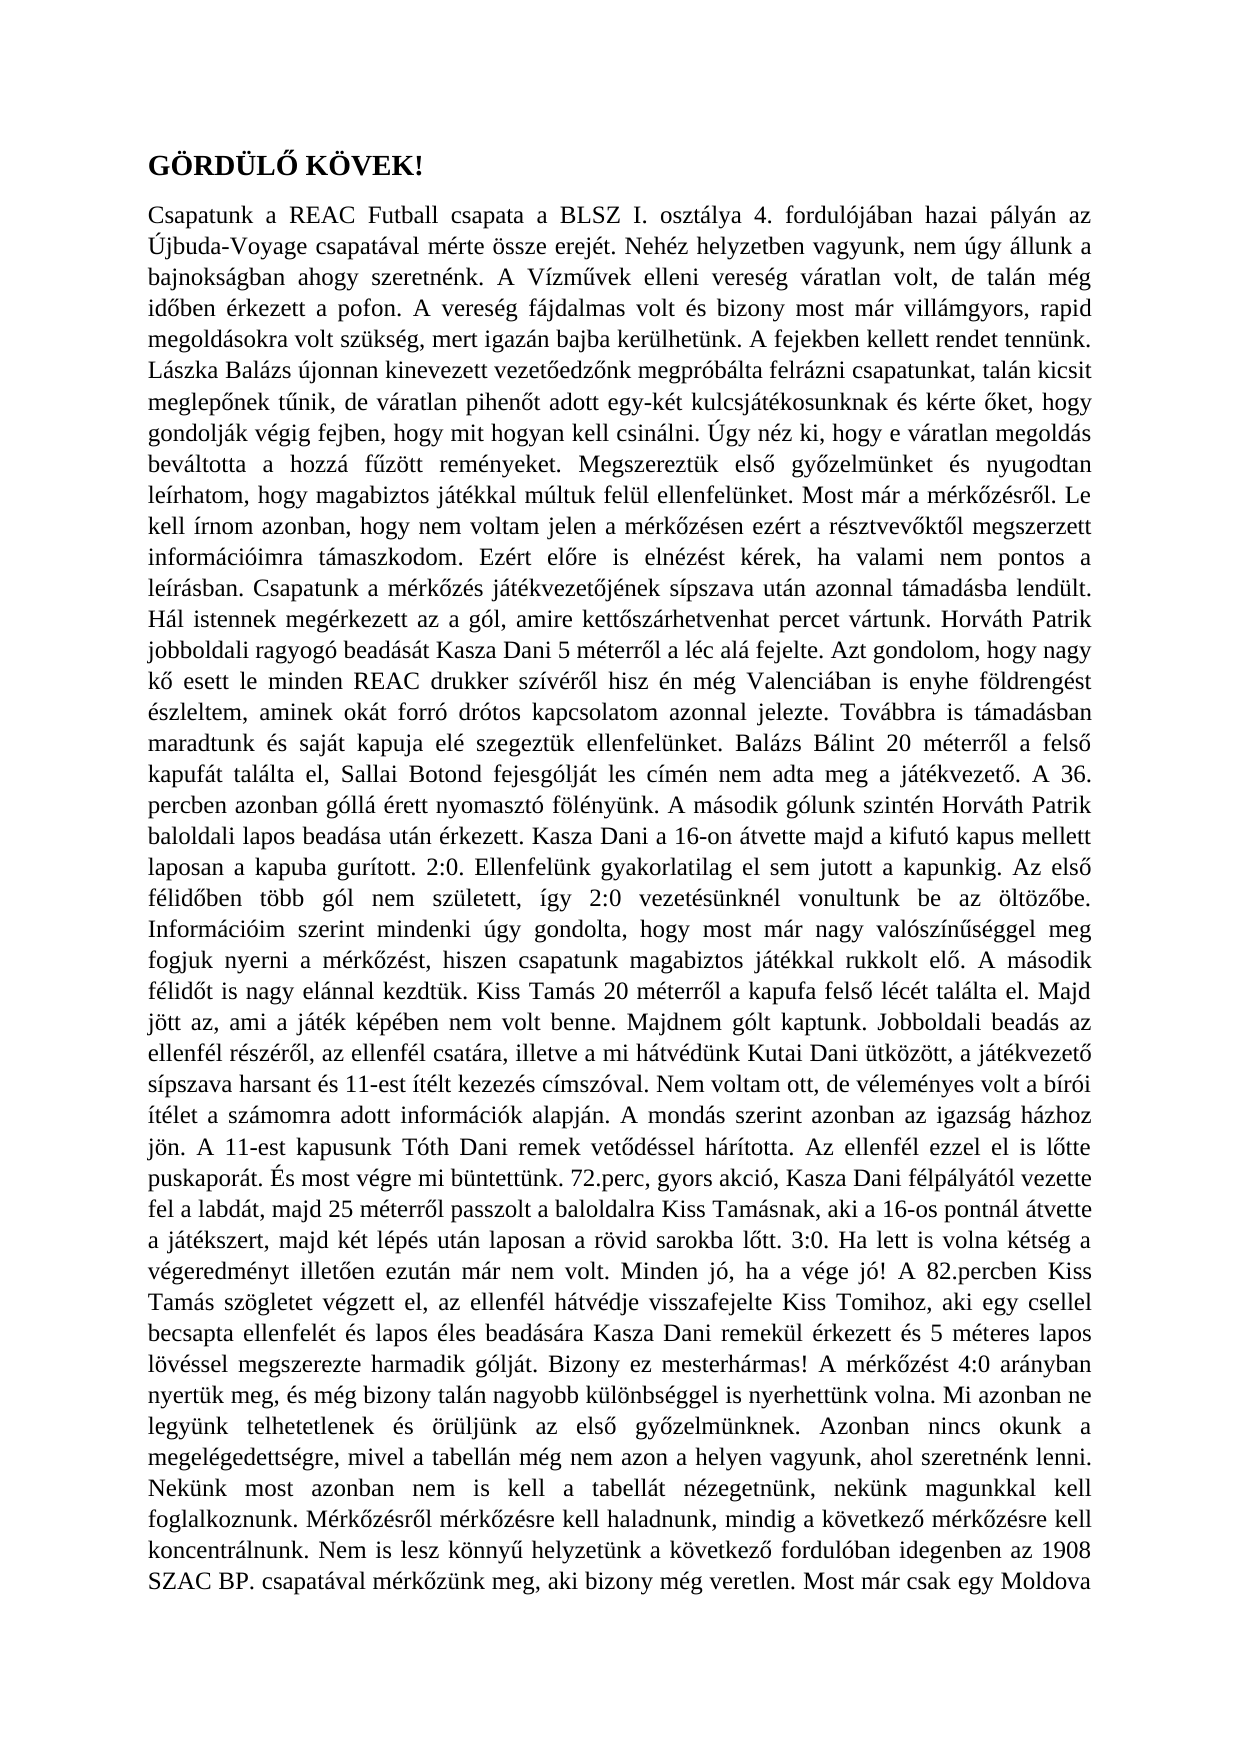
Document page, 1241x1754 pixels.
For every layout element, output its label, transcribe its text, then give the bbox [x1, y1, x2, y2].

text GÖRDÜLŐ KÖVEK! [148, 148, 1093, 181]
